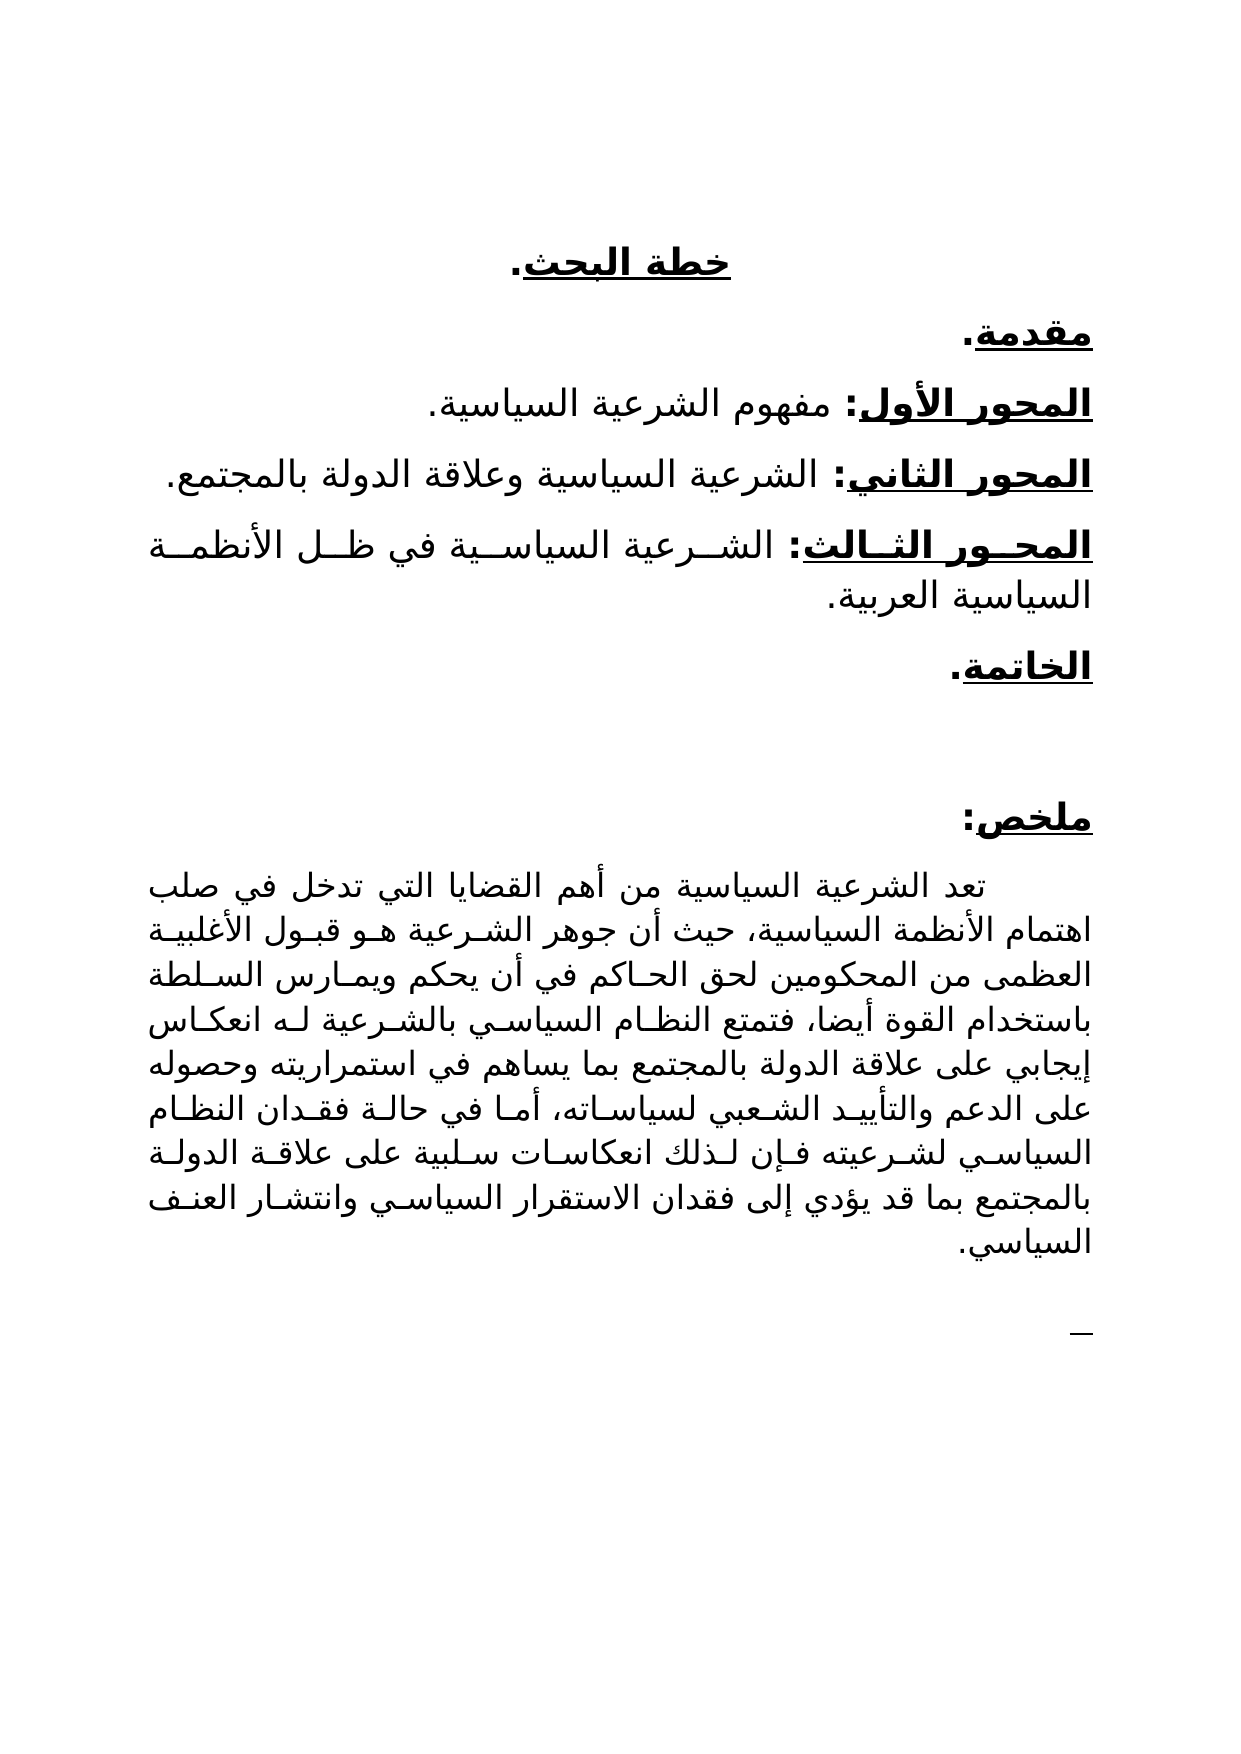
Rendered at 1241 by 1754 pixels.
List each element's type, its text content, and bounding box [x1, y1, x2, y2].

text خطة البحث. [148, 240, 1093, 284]
text ملخص: [148, 795, 1093, 839]
text مقدمة. [148, 311, 1093, 355]
text المحور الثاني: الشرعية السياسية وعلاقة الدولة بالمجتمع. [148, 453, 1093, 497]
text أأ [148, 1288, 1093, 1342]
text المحور الأول: مفهوم الشرعية السياسية. [148, 382, 1093, 426]
text الخاتمة. [148, 645, 1093, 688]
text تعد الشرعية السياسية من أهم القضايا التي تدخل في صلب اهتمام الأنظمة السياسية، حيث أن جوهر الشرعية هو قبول الأغلبية العظمى من المحكومين لحق الحاكم في أن يحكم ويمارس السلطة باستخدام القوة أيضا، فتمتع النظام السياسي بالشرعية له انعكاس إيجابي على علاقة الدولة بالمجتمع بما يساهم في استمراريته وحصوله على الدعم والتأييد الشعبي لسياساته، أما في حالة فقدان النظام السياسي لشرعيته فإن لذلك انعكاسات سلبية على علاقة الدولة بالمجتمع بما قد يؤدي إلى فقدان الاستقرار السياسي وانتشار العنف السياسي. [148, 866, 1093, 1262]
text المحور الثالث: الشرعية السياسية في ظل الأنظمة السياسية العربية. [148, 524, 1093, 618]
